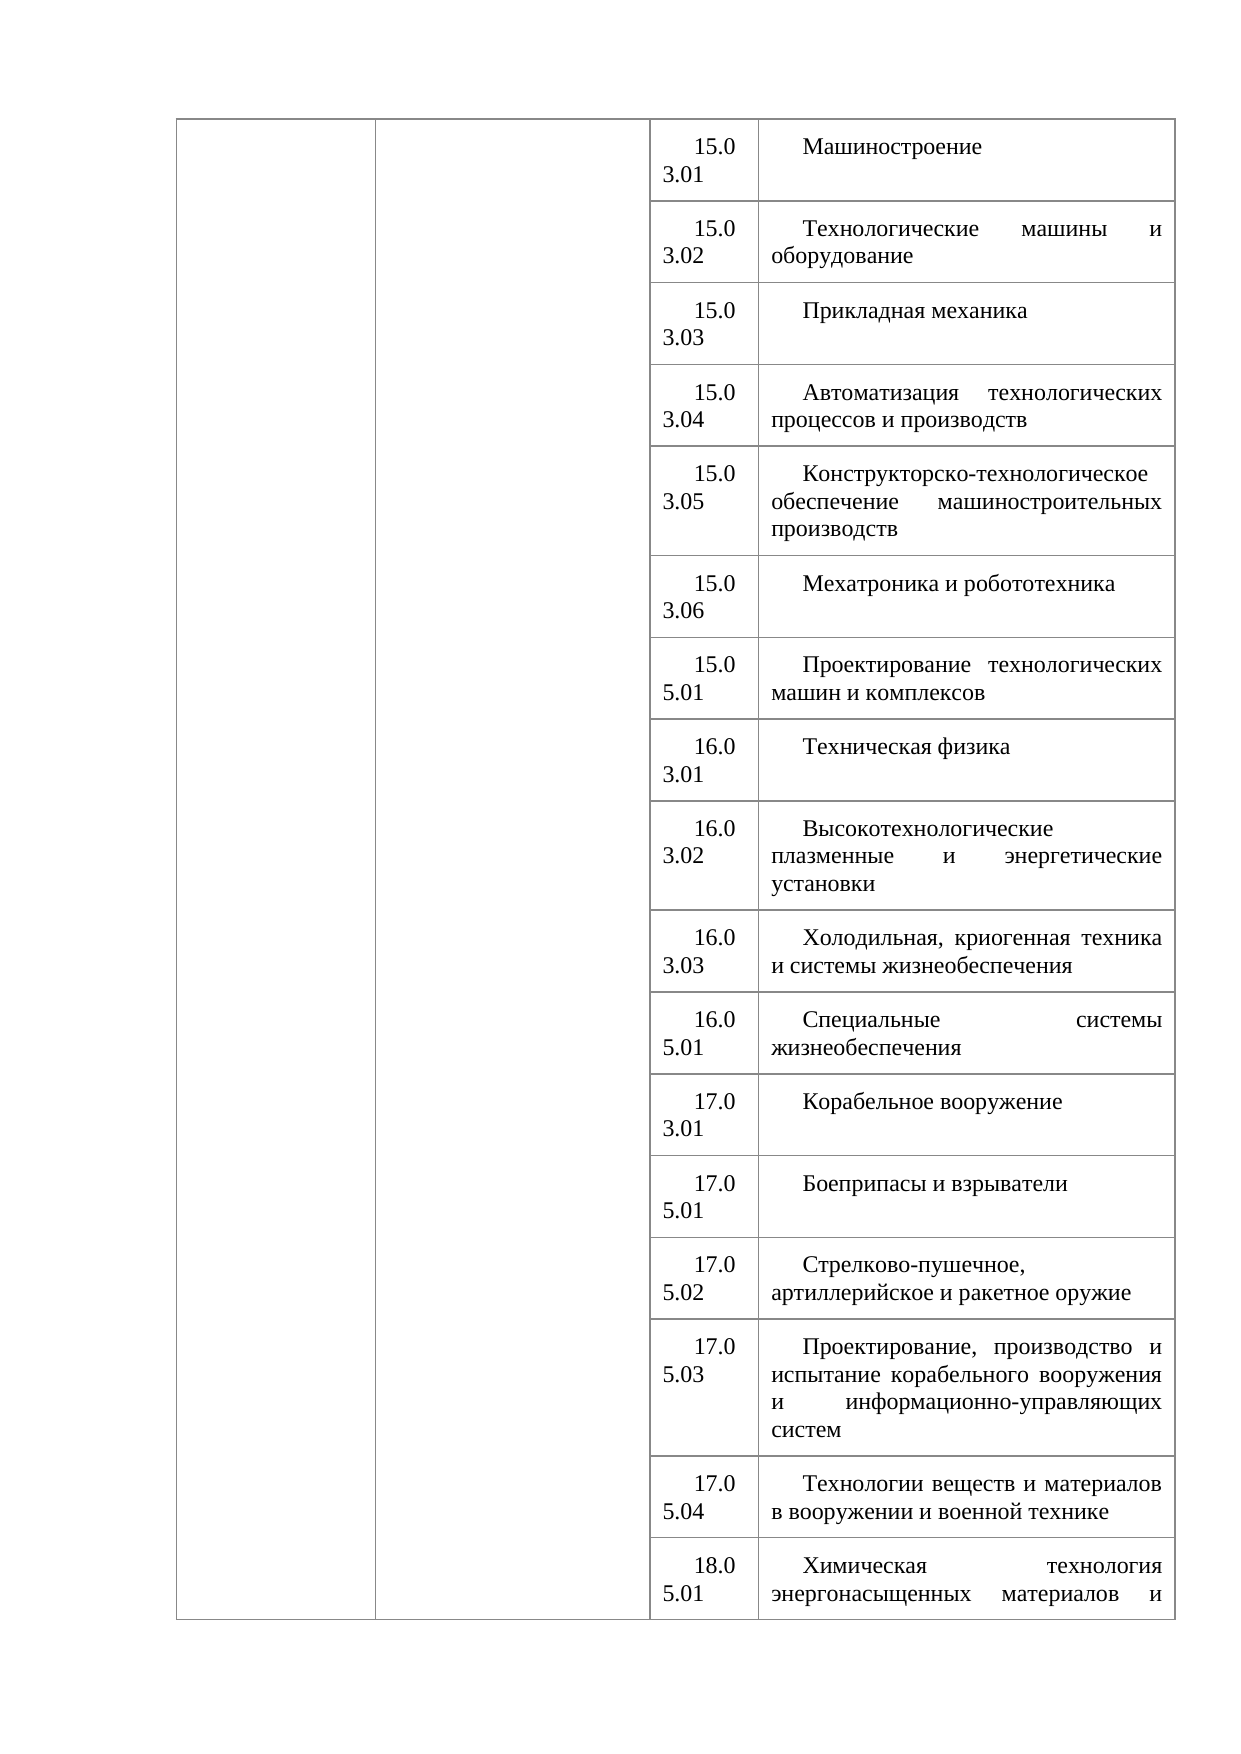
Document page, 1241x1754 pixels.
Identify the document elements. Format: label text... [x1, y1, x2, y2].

table_cell Техническая физика [759, 720, 1174, 800]
table_cell 15.03.01 [651, 120, 758, 200]
table_cell Проектирование технологических машин и комплексов [759, 638, 1174, 718]
table_cell 17.05.03 [651, 1320, 758, 1455]
table_cell Мехатроника и робототехника [759, 556, 1174, 636]
table_cell 15.03.05 [651, 447, 758, 554]
table_cell 16.05.01 [651, 993, 758, 1073]
table_cell 15.03.03 [651, 283, 758, 363]
table_cell 17.05.04 [651, 1457, 758, 1537]
table_cell Прикладная механика [759, 283, 1174, 363]
table_cell Высокотехнологические плазменные и энергетические установки [759, 802, 1174, 909]
table_cell Машиностроение [759, 120, 1174, 200]
table_cell 16.03.02 [651, 802, 758, 909]
table_cell 16.03.01 [651, 720, 758, 800]
table_cell 18.05.01 [651, 1538, 758, 1619]
table_cell 16.03.03 [651, 911, 758, 991]
table_cell Технологические машины и оборудование [759, 202, 1174, 282]
table_cell 17.03.01 [651, 1075, 758, 1154]
table_cell Стрелково-пушечное, артиллерийское и ракетное оружие [759, 1238, 1174, 1318]
table_cell 15.03.06 [651, 556, 758, 636]
table_cell Боеприпасы и взрыватели [759, 1156, 1174, 1236]
table_cell 17.05.02 [651, 1238, 758, 1318]
table_cell 15.03.04 [651, 365, 758, 445]
table_cell Специальные системы жизнеобеспечения [759, 993, 1174, 1073]
table_cell Технологии веществ и материалов в вооружении и военной технике [759, 1457, 1174, 1537]
table_cell Проектирование, производство и испытание корабельного вооружения и информационно-управляющих систем [759, 1320, 1174, 1455]
table_cell Холодильная, криогенная техника и системы жизнеобеспечения [759, 911, 1174, 991]
table_cell Корабельное вооружение [759, 1075, 1174, 1154]
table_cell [759, 1538, 1174, 1619]
table_cell 17.05.01 [651, 1156, 758, 1236]
table_cell 15.05.01 [651, 638, 758, 718]
table_cell Конструкторско-технологическое обеспечение машиностроительных производств [759, 447, 1174, 554]
table_cell Автоматизация технологических процессов и производств [759, 365, 1174, 445]
table_cell 15.03.02 [651, 202, 758, 282]
